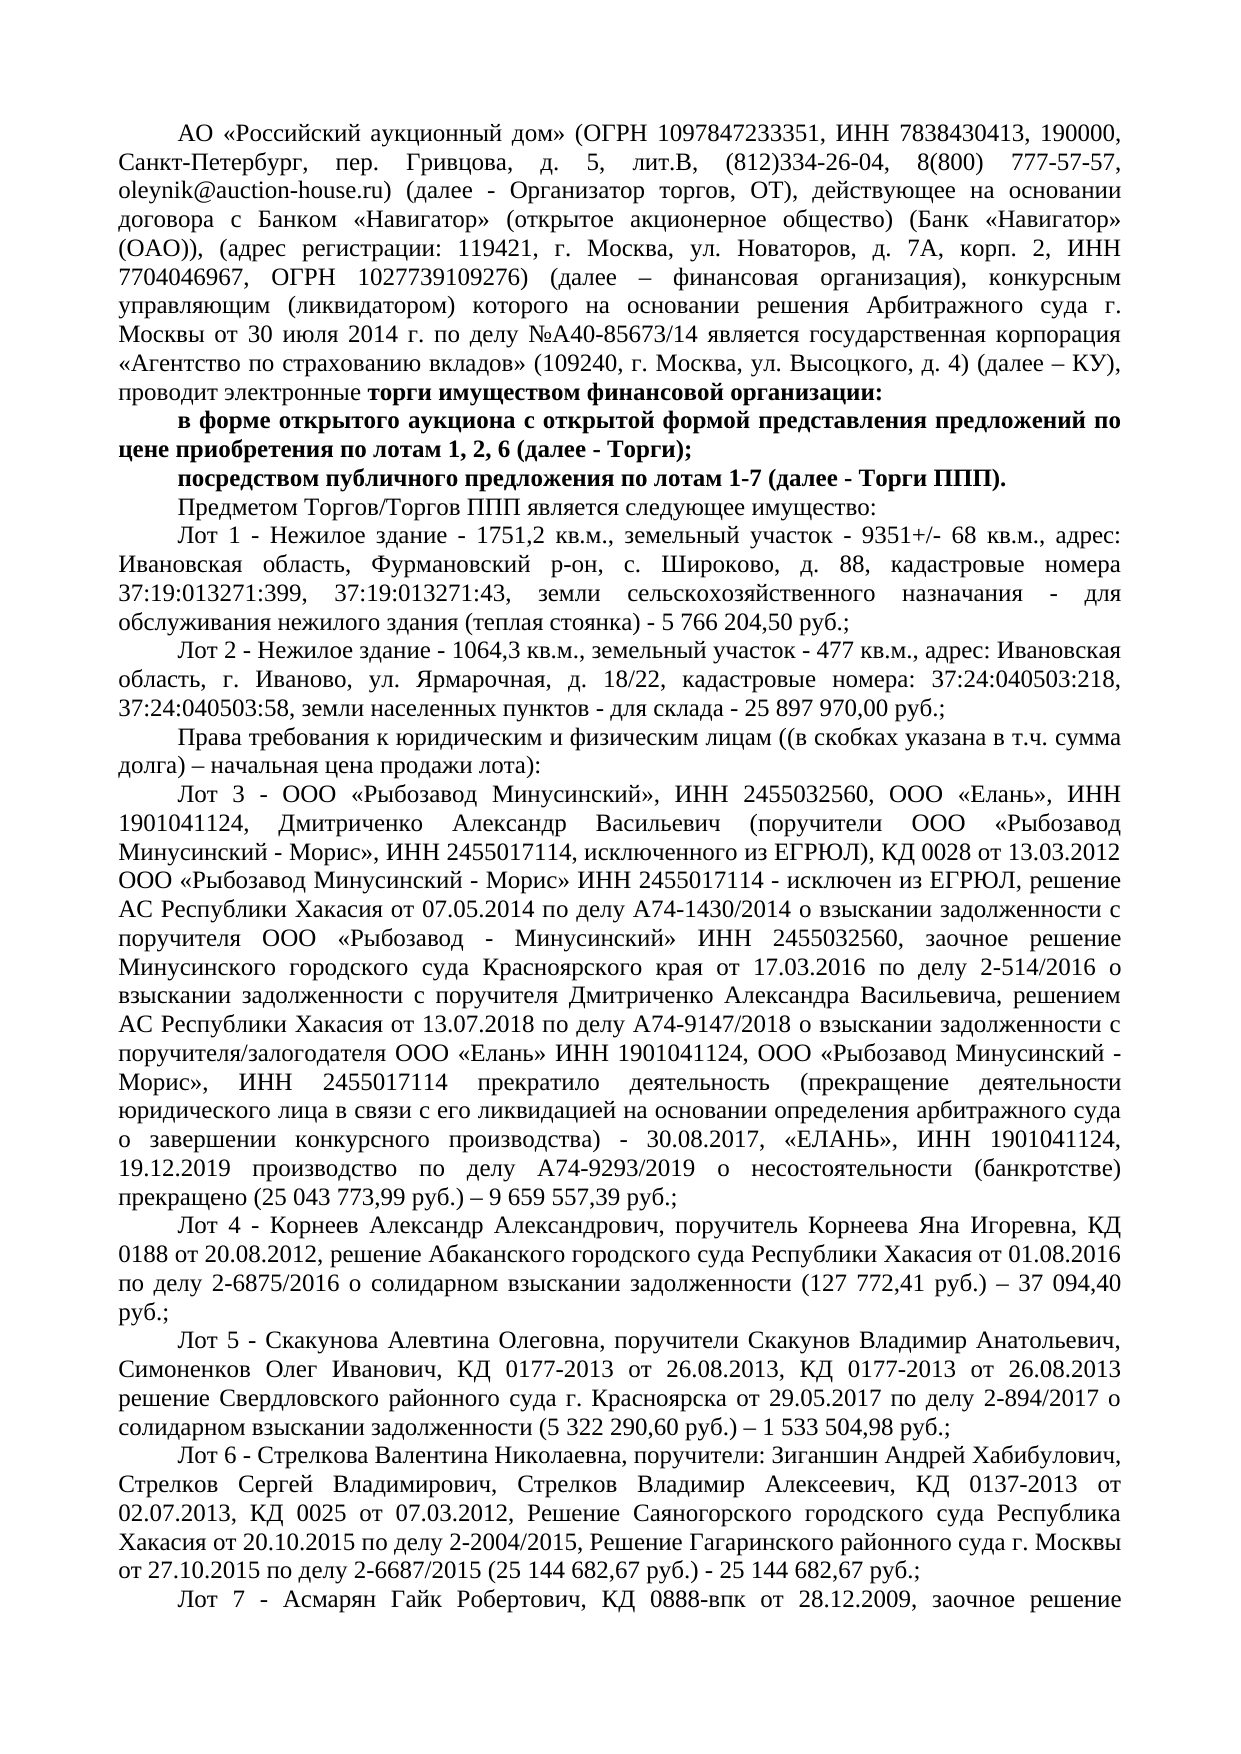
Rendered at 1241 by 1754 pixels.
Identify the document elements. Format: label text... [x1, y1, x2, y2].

text Лот 6 - Стрелкова Валентина Николаевна, поручители: Зиганшин Андрей Хабибулович, Стрелков Сергей Владимирович, Стрелков Владимир Алексеевич, КД 0137-2013 от 02.07.2013, КД 0025 от 07.03.2012, Решение Саяногорского городского суда Республика Хакасия от 20.10.2015 по делу 2-2004/2015, Решение Гагаринского районного суда г. Москвы от 27.10.2015 по делу 2-6687/2015 (25 144 682,67 руб.) - 25 144 682,67 руб.; [118, 1441, 1122, 1584]
text Лот 4 - Корнеев Александр Александрович, поручитель Корнеева Яна Игоревна, КД 0188 от 20.08.2012, решение Абаканского городского суда Республики Хакасия от 01.08.2016 по делу 2-6875/2016 о солидарном взыскании задолженности (127 772,41 руб.) – 37 094,40 руб.; [118, 1211, 1122, 1326]
text Лот 1 - Нежилое здание - 1751,2 кв.м., земельный участок - 9351+/- 68 кв.м., адрес: Ивановcкая область, Фурмановский р-он, с. Широково, д. 88, кадастровые номера 37:19:013271:399, 37:19:013271:43, земли сельскохозяйственного назначания - для обслуживания нежилого здания (теплая стоянка) - 5 766 204,50 руб.; [118, 521, 1122, 636]
text Лот 3 - ООО «Рыбозавод Минусинский», ИНН 2455032560, ООО «Елань», ИНН 1901041124, Дмитриченко Александр Васильевич (поручители ООО «Рыбозавод Минусинский - Морис», ИНН 2455017114, исключенного из ЕГРЮЛ), КД 0028 от 13.03.2012 ООО «Рыбозавод Минусинский - Морис» ИНН 2455017114 - исключен из ЕГРЮЛ, решение АС Республики Хакасия от 07.05.2014 по делу А74-1430/2014 о взыскании задолженности с поручителя ООО «Рыбозавод - Минусинский» ИНН 2455032560, заочное решение Минусинского городского суда Красноярского края от 17.03.2016 по делу 2-514/2016 о взыскании задолженности с поручителя Дмитриченко Александра Васильевича, решением АС Республики Хакасия от 13.07.2018 по делу А74-9147/2018 о взыскании задолженности с поручителя/залогодателя ООО «Елань» ИНН 1901041124, ООО «Рыбозавод Минусинский - Морис», ИНН 2455017114 прекратило деятельность (прекращение деятельности юридического лица в связи с его ликвидацией на основании определения арбитражного суда о завершении конкурсного производства) - 30.08.2017, «ЕЛАНЬ», ИНН 1901041124, 19.12.2019 производство по делу А74-9293/2019 о несостоятельности (банкротстве) прекращено (25 043 773,99 руб.) – 9 659 557,39 руб.; [118, 779, 1122, 1211]
text Предметом Торгов/Торгов ППП является следующее имущество: [118, 492, 1122, 521]
text Лот 5 - Скакунова Алевтина Олеговна, поручители Скакунов Владимир Анатольевич, Симоненков Олег Иванович, КД 0177-2013 от 26.08.2013, КД 0177-2013 от 26.08.2013 решение Свердловского районного суда г. Красноярска от 29.05.2017 по делу 2-894/2017 о солидарном взыскании задолженности (5 322 290,60 руб.) – 1 533 504,98 руб.; [118, 1326, 1122, 1441]
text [118, 1584, 1122, 1613]
text посредством публичного предложения по лотам 1-7 (далее - Торги ППП). [118, 463, 1122, 492]
text в форме открытого аукциона с открытой формой представления предложений по цене приобретения по лотам 1, 2, 6 (далее - Торги); [118, 406, 1122, 463]
text Лот 2 - Нежилое здание - 1064,3 кв.м., земельный участок - 477 кв.м., адрес: Ивановская область, г. Иваново, ул. Ярмарочная, д. 18/22, кадастровые номера: 37:24:040503:218, 37:24:040503:58, земли населенных пунктов - для склада - 25 897 970,00 руб.; [118, 636, 1122, 722]
text Права требования к юридическим и физическим лицам ((в скобках указана в т.ч. сумма долга) – начальная цена продажи лота): [118, 722, 1122, 779]
text АО «Российский аукционный дом» (ОГРН 1097847233351, ИНН 7838430413, 190000, Санкт-Петербург, пер. Гривцова, д. 5, лит.В, (812)334-26-04, 8(800) 777-57-57, oleynik@auction-house.ru) (далее - Организатор торгов, ОТ), действующее на основании договора с Банком «Навигатор» (открытое акционерное общество) (Банк «Навигатор» (ОАО)), (адрес регистрации: 119421, г. Москва, ул. Новаторов, д. 7А, корп. 2, ИНН 7704046967, ОГРН 1027739109276) (далее – финансовая организация), конкурсным управляющим (ликвидатором) которого на основании решения Арбитражного суда г. Москвы от 30 июля 2014 г. по делу №А40-85673/14 является государственная корпорация «Агентство по страхованию вкладов» (109240, г. Москва, ул. Высоцкого, д. 4) (далее – КУ), проводит электронные торги имуществом финансовой организации: [118, 118, 1122, 406]
